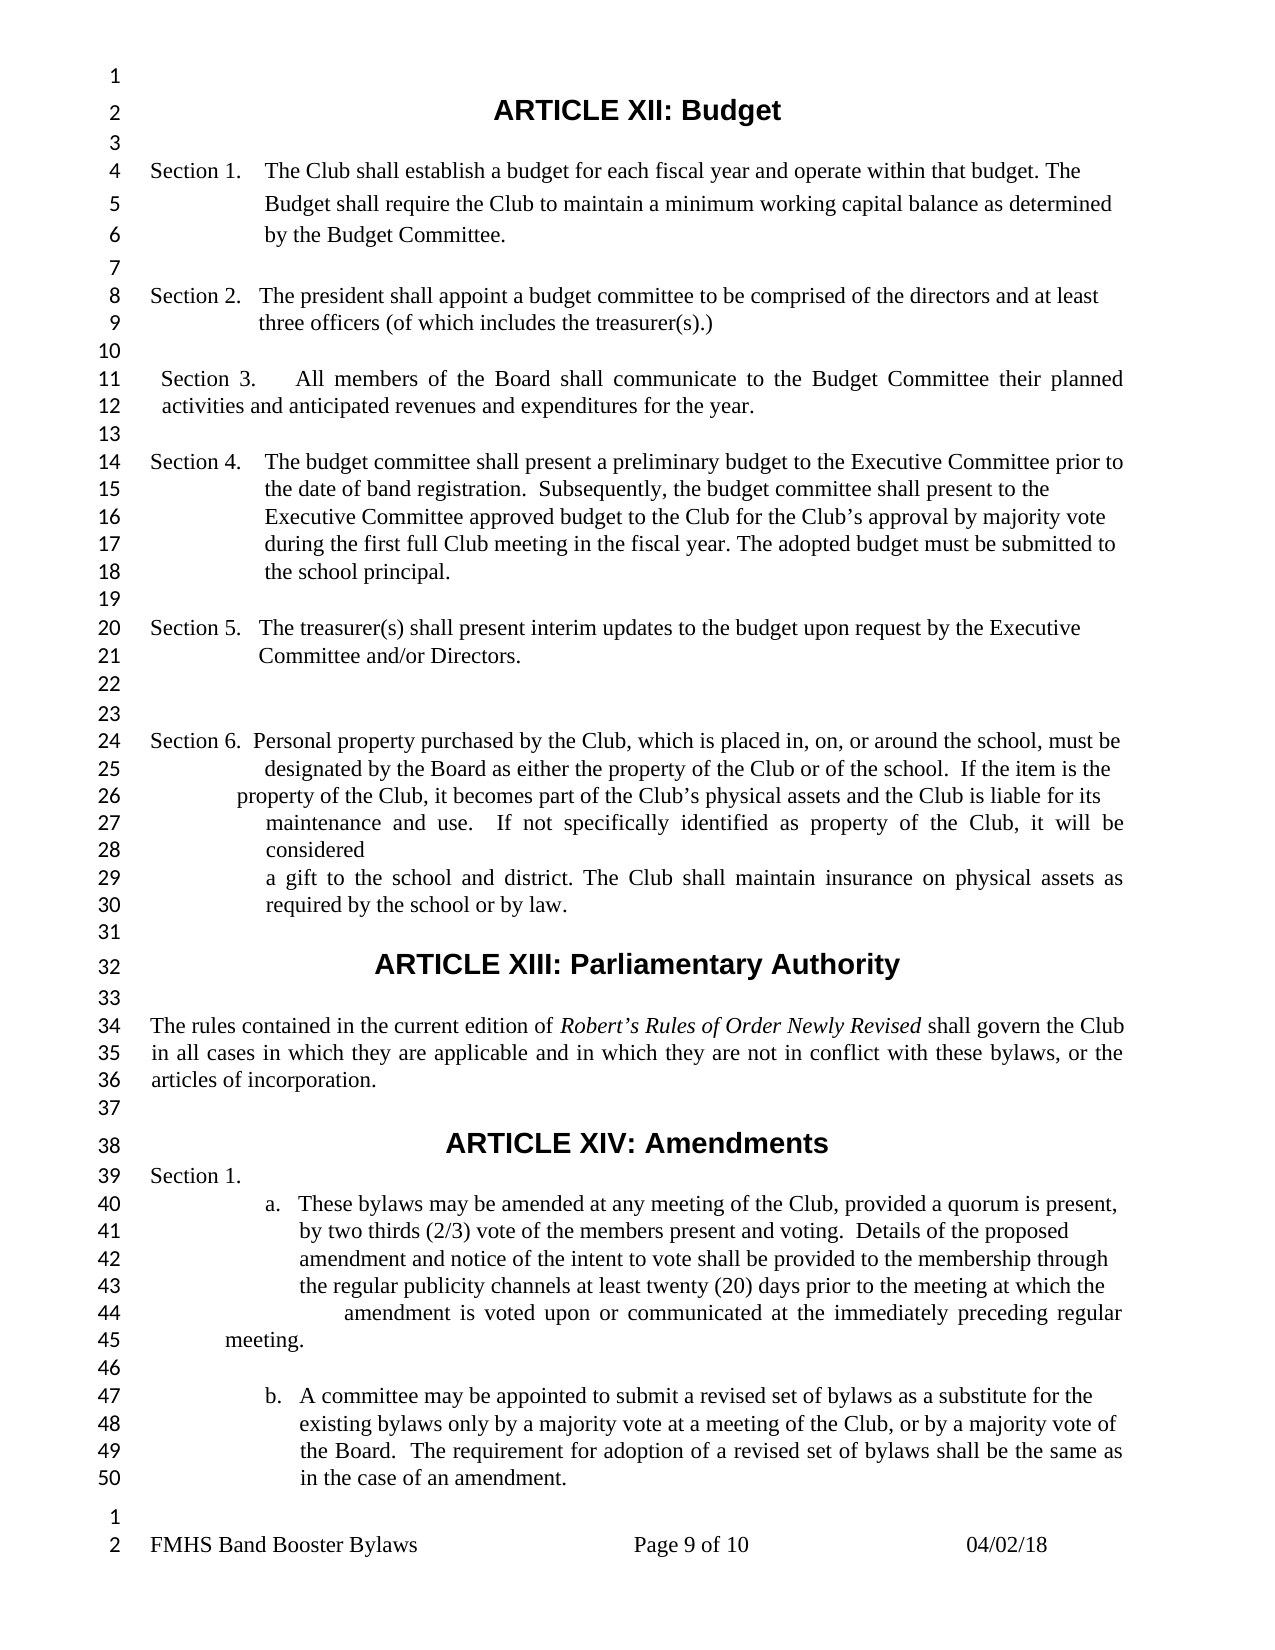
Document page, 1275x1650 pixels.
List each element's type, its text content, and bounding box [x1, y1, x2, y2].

text amendment and notice of the intent to vote shall be provided to the membership through [225, 1245, 1125, 1271]
text during the first full Club meeting in the fiscal year. The adopted budget must be submitted to [150, 530, 1125, 557]
subtitle ARTICLE XIII: Parliamentary Authority [179, 947, 1096, 981]
text b. A committee may be appointed to submit a revised set of bylaws as a substitute for the [225, 1382, 1125, 1409]
text maintenance and use. If not specifically identified as property of the Club, it will be considered [266, 809, 1125, 863]
text Section 4. The budget committee shall present a preliminary budget to the Executive Committee prior to [150, 448, 1125, 474]
text Section 3. All members of the Board shall communicate to the Budget Committee their planned activities and anticipated revenues and expenditures for the year. [161, 365, 1125, 419]
text Section 6. Personal property purchased by the Club, which is placed in, on, or around the school, must be [150, 727, 1125, 754]
text Section 5. The treasurer(s) shall present interim updates to the budget upon request by the Executive [150, 585, 1125, 640]
text the regular publicity channels at least twenty (20) days prior to the meeting at which the [225, 1272, 1125, 1298]
text by the Budget Committee. [150, 222, 1125, 248]
text the date of band registration. Subsequently, the budget committee shall present to the [150, 476, 1125, 502]
text Committee and/or Directors. [150, 642, 1125, 668]
text Executive Committee approved budget to the Club for the Club’s approval by majority vote [150, 503, 1125, 529]
text Budget shall require the Club to maintain a minimum working capital balance as determined [150, 189, 1125, 216]
subtitle ARTICLE XII: Budget [179, 93, 1096, 126]
text existing bylaws only by a majority vote at a meeting of the Club, or by a majority vote of [225, 1410, 1125, 1436]
text a gift to the school and district. The Club shall maintain insurance on physical assets as required by the school or by law. [266, 864, 1125, 917]
subtitle ARTICLE XIV: Amendments [179, 1126, 1095, 1159]
text Section 1. The Club shall establish a budget for each fiscal year and operate within that budget. The [150, 158, 1125, 184]
text property of the Club, it becomes part of the Club’s physical assets and the Club is liable for its [237, 782, 1125, 808]
text Section 2. The president shall appoint a budget committee to be comprised of the directors and at least [150, 282, 1125, 308]
text amendment is voted upon or communicated at the immediately preceding regular meeting. [225, 1299, 1125, 1353]
text Section 1. [150, 1162, 1125, 1189]
text the school principal. [150, 558, 1125, 584]
text the Board. The requirement for adoption of a revised set of bylaws shall be the same as in the case of an amendment. [300, 1437, 1125, 1491]
text designated by the Board as either the property of the Club or of the school. If the item is the [150, 755, 1125, 781]
text a. These bylaws may be amended at any meeting of the Club, provided a quorum is present, [225, 1190, 1125, 1216]
text by two thirds (2/3) vote of the members present and voting. Details of the proposed [225, 1217, 1125, 1244]
text three officers (of which includes the treasurer(s).) [150, 309, 1125, 336]
text The rules contained in the current edition of Robert’s Rules of Order Newly Revised shall govern the Club in all cases in which they are applicable and in which they are not in conflict with these bylaws, or the articles of incorporation. [150, 1012, 1125, 1093]
